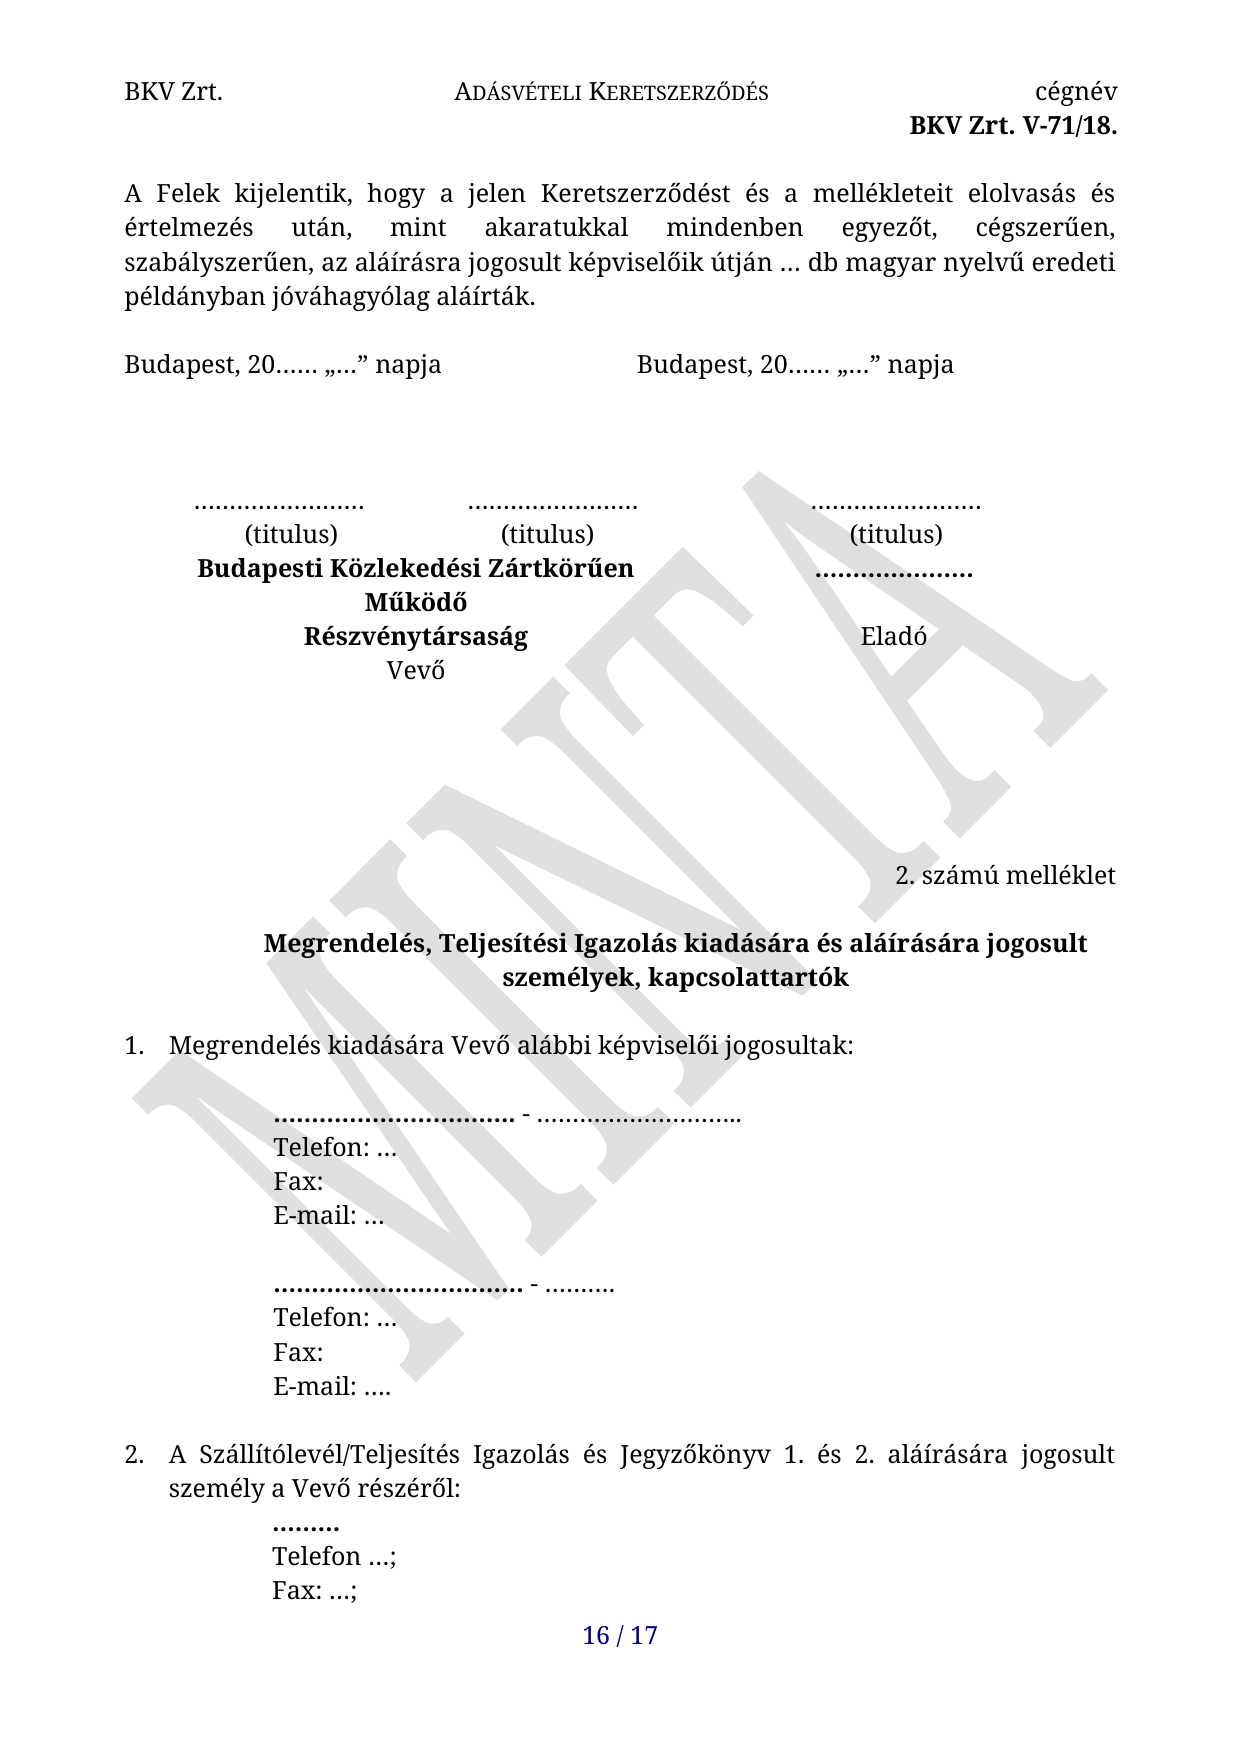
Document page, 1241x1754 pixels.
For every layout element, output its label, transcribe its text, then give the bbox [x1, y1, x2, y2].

text ………………………….. - ……………………….. [273, 1096, 1116, 1130]
table_cell Budapesti Közlekedési Zártkörűen Működő Részvénytársaság Vevő [136, 551, 684, 687]
list A Szállítólevél/Teljesítés Igazolás és Jegyzőkönyv 1. és 2. aláírására jogosult személy a Vevő részéről: [124, 1436, 1116, 1504]
text Telefon …; [198, 1538, 1116, 1573]
text Fax: …; [198, 1573, 1116, 1607]
text Fax: [273, 1164, 1116, 1198]
text Telefon: … [273, 1300, 1116, 1334]
table_header …………………… (titulus) [136, 483, 422, 551]
text Budapest, 20…… „…” napja Budapest, 20…… „…” napja [124, 346, 1116, 380]
table_header …………………… (titulus) [684, 483, 1104, 551]
text A Felek kijelentik, hogy a jelen Keretszerződést és a mellékleteit elolvasás és értelmezés után, mint akaratukkal mindenben egyezőt, cégszerűen, szabályszerűen, az aláírásra jogosult képviselőik útján … db magyar nyelvű eredeti példányban jóváhagyólag aláírták. [124, 176, 1116, 312]
text E-mail: …. [273, 1368, 1116, 1402]
text E-mail: … [273, 1198, 1116, 1232]
text ……… [198, 1504, 1116, 1538]
text 2. számú melléklet [198, 857, 1116, 891]
table_header …………………… (titulus) [422, 483, 684, 551]
text Megrendelés, Teljesítési Igazolás kiadására és aláírására jogosult személyek, kapcsolattartók [236, 925, 1116, 993]
list Megrendelés kiadására Vevő alábbi képviselői jogosultak: [124, 1028, 1116, 1062]
table_cell ………………… Eladó [684, 551, 1104, 687]
text Telefon: … [273, 1130, 1116, 1164]
text …………………………… - ………. [273, 1266, 1116, 1300]
text Fax: [273, 1334, 1116, 1368]
